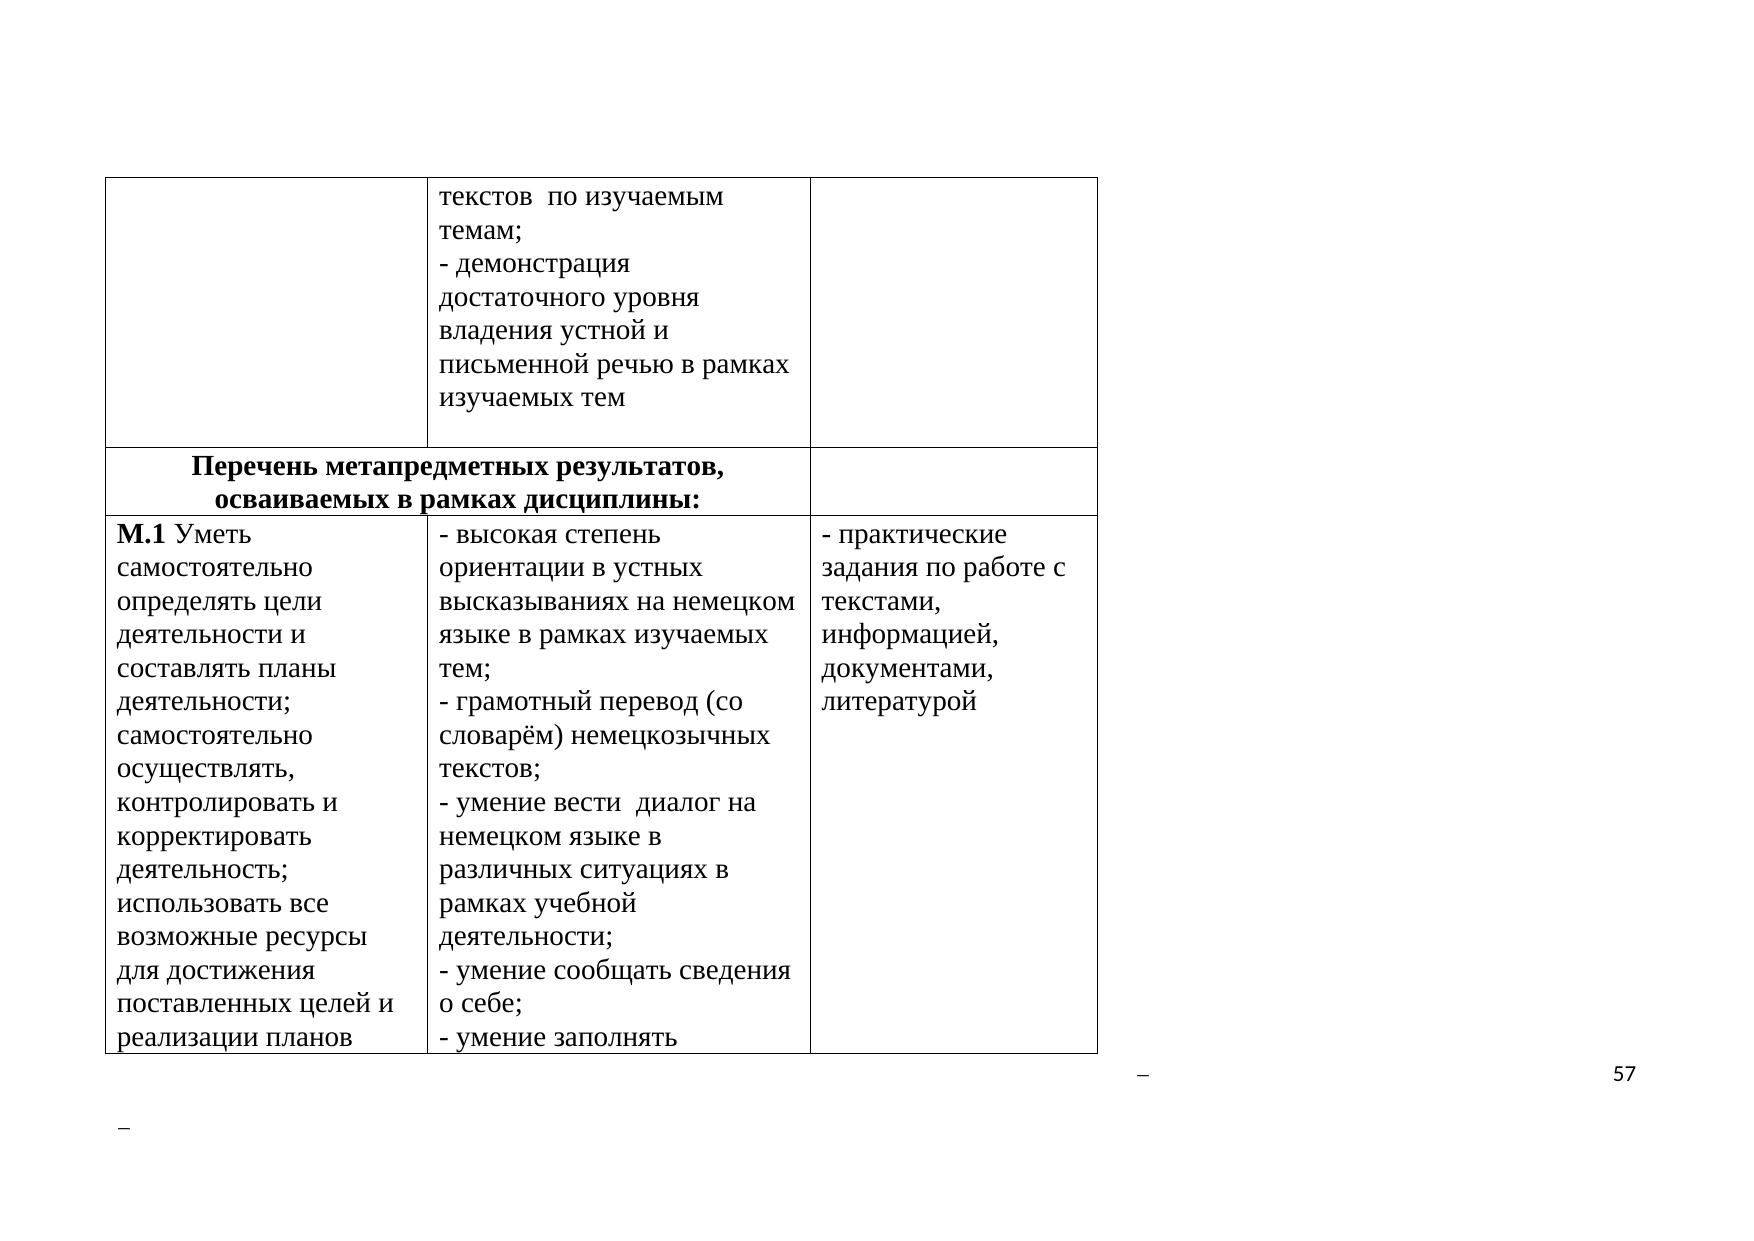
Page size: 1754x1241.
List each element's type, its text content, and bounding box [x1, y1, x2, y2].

table_cell [811, 448, 1097, 515]
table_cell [428, 178, 810, 447]
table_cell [811, 516, 1097, 1052]
table_cell Перечень метапредметных результатов, осваиваемых в рамках дисциплины: [106, 448, 810, 515]
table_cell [106, 178, 427, 447]
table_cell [106, 516, 427, 1052]
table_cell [428, 516, 810, 1052]
